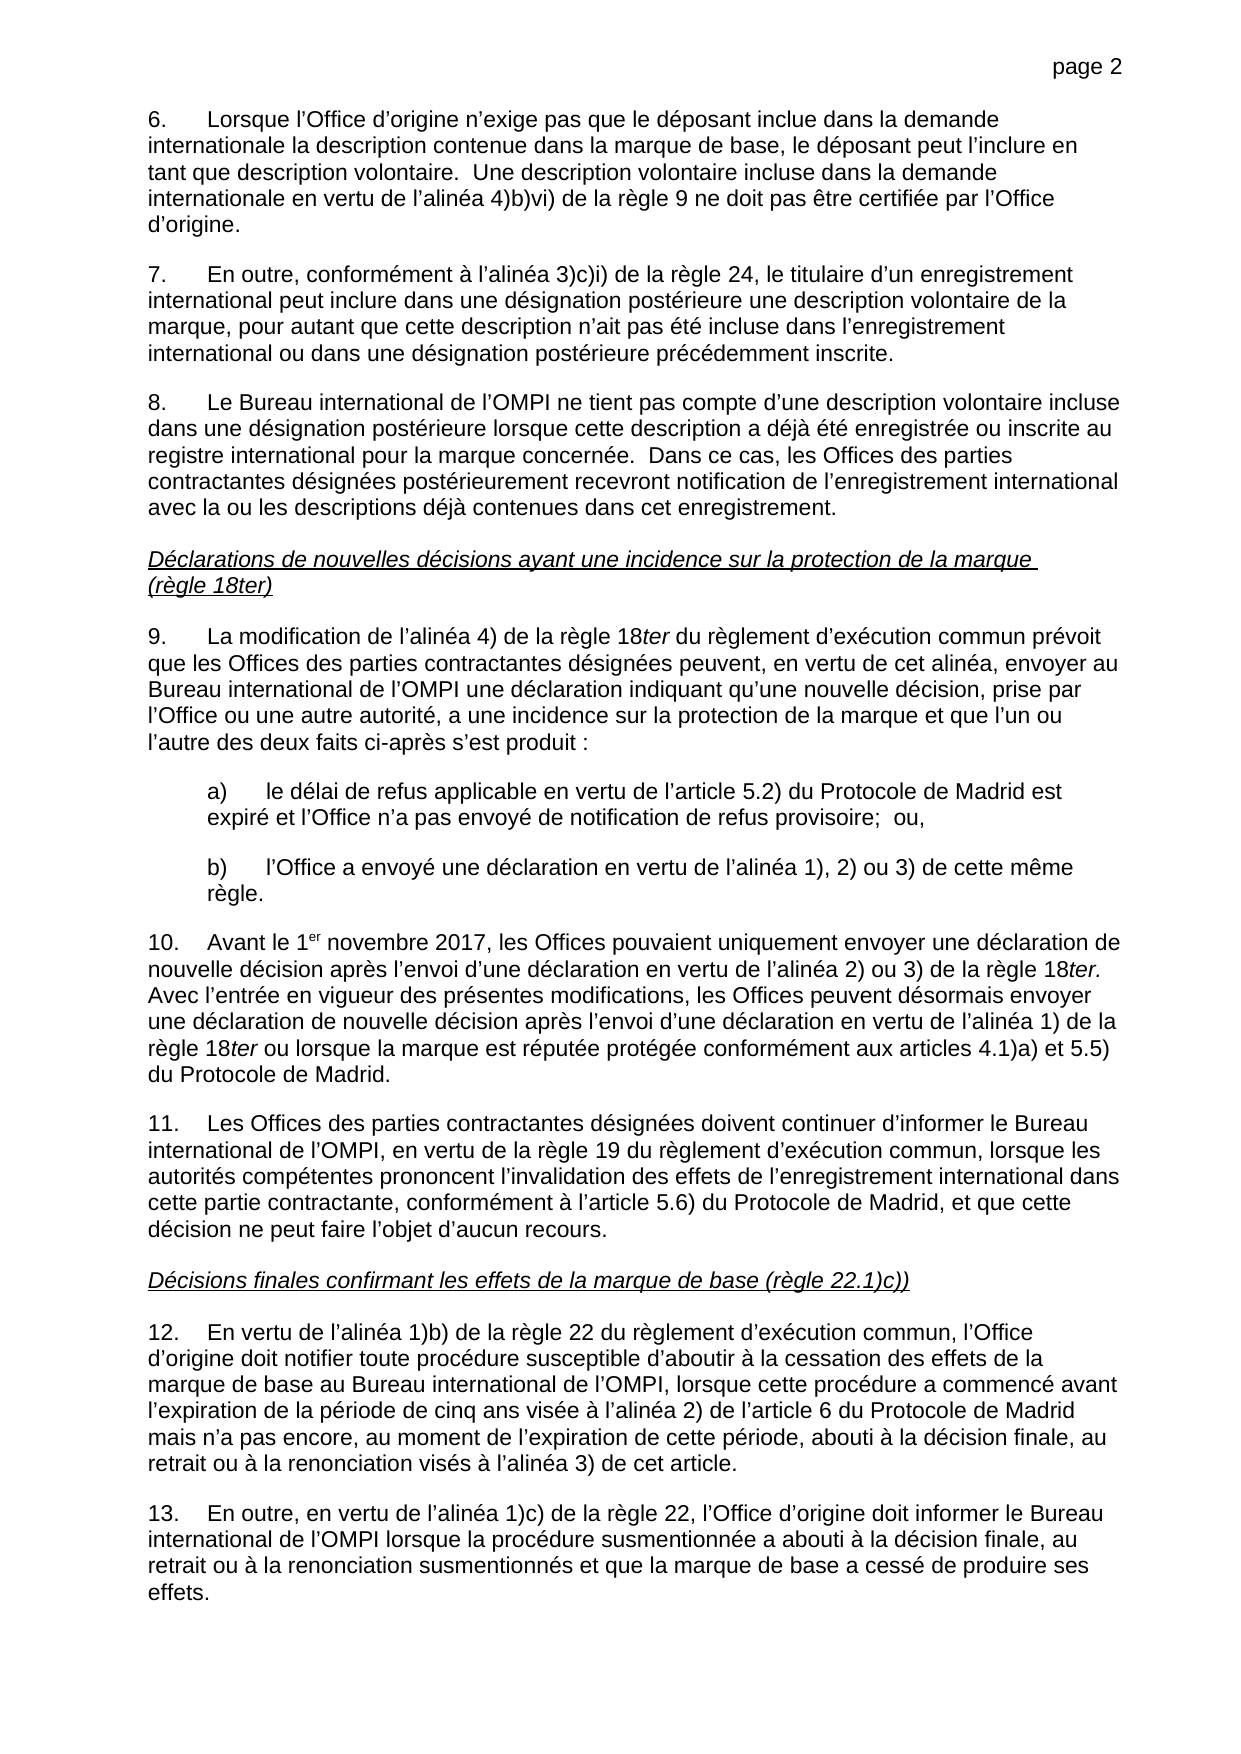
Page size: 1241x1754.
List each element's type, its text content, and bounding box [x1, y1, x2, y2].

text En outre, en vertu de l’alinéa 1)c) de la règle 22, l’Office d’origine doit informer le Bureau international de l’OMPI lorsque la procédure susmentionnée a abouti à la décision finale, au retrait ou à la renonciation susmentionnés et que la marque de base a cessé de produire ses effets. [148, 1499, 1122, 1605]
text Le Bureau international de l’OMPI ne tient pas compte d’une description volontaire incluse dans une désignation postérieure lorsque cette description a déjà été enregistrée ou inscrite au registre international pour la marque concernée. Dans ce cas, les Offices des parties contractantes désignées postérieurement recevront notification de l’enregistrement international avec la ou les descriptions déjà contenues dans cet enregistrement. [148, 389, 1122, 521]
list le délai de refus applicable en vertu de l’article 5.2) du Protocole de Madrid est expiré et l’Office n’a pas envoyé de notification de refus provisoire; ou, [207, 778, 1122, 831]
list l’Office a envoyé une déclaration en vertu de l’alinéa 1), 2) ou 3) de cette même règle. [207, 854, 1122, 906]
text La modification de l’alinéa 4) de la règle 18ter du règlement d’exécution commun prévoit que les Offices des parties contractantes désignées peuvent, en vertu de cet alinéa, envoyer au Bureau international de l’OMPI une déclaration indiquant qu’une nouvelle décision, prise par l’Office ou une autre autorité, a une incidence sur la protection de la marque et que l’un ou l’autre des deux faits ci-après s’est produit : [148, 623, 1122, 755]
text En outre, conformément à l’alinéa 3)c)i) de la règle 24, le titulaire d’un enregistrement international peut inclure dans une désignation postérieure une description volontaire de la marque, pour autant que cette description n’ait pas été incluse dans l’enregistrement international ou dans une désignation postérieure précédemment inscrite. [148, 261, 1122, 366]
text En vertu de l’alinéa 1)b) de la règle 22 du règlement d’exécution commun, l’Office d’origine doit notifier toute procédure susceptible d’aboutir à la cessation des effets de la marque de base au Bureau international de l’OMPI, lorsque cette procédure a commencé avant l’expiration de la période de cinq ans visée à l’alinéa 2) de l’article 6 du Protocole de Madrid mais n’a pas encore, au moment de l’expiration de cette période, abouti à la décision finale, au retrait ou à la renonciation visés à l’alinéa 3) de cet article. [148, 1318, 1122, 1477]
text Avant le 1er novembre 2017, les Offices pouvaient uniquement envoyer une déclaration de nouvelle décision après l’envoi d’une déclaration en vertu de l’alinéa 2) ou 3) de la règle 18ter. Avec l’entrée en vigueur des présentes modifications, les Offices peuvent désormais envoyer une déclaration de nouvelle décision après l’envoi d’une déclaration en vertu de l’alinéa 1) de la règle 18ter ou lorsque la marque est réputée protégée conformément aux articles 4.1)a) et 5.5) du Protocole de Madrid. [148, 929, 1122, 1087]
text Lorsque l’Office d’origine n’exige pas que le déposant inclue dans la demande internationale la description contenue dans la marque de base, le déposant peut l’inclure en tant que description volontaire. Une description volontaire incluse dans la demande internationale en vertu de l’alinéa 4)b)vi) de la règle 9 ne doit pas être certifiée par l’Office d’origine. [148, 106, 1122, 238]
text Les Offices des parties contractantes désignées doivent continuer d’informer le Bureau international de l’OMPI, en vertu de la règle 19 du règlement d’exécution commun, lorsque les autorités compétentes prononcent l’invalidation des effets de l’enregistrement international dans cette partie contractante, conformément à l’article 5.6) du Protocole de Madrid, et que cette décision ne peut faire l’objet d’aucun recours. [148, 1110, 1122, 1242]
subtitle Décisions finales confirmant les effets de la marque de base (règle 22.1)c)) [148, 1267, 1122, 1293]
subtitle Déclarations de nouvelles décisions ayant une incidence sur la protection de la marque (règle 18ter) [148, 546, 1122, 598]
